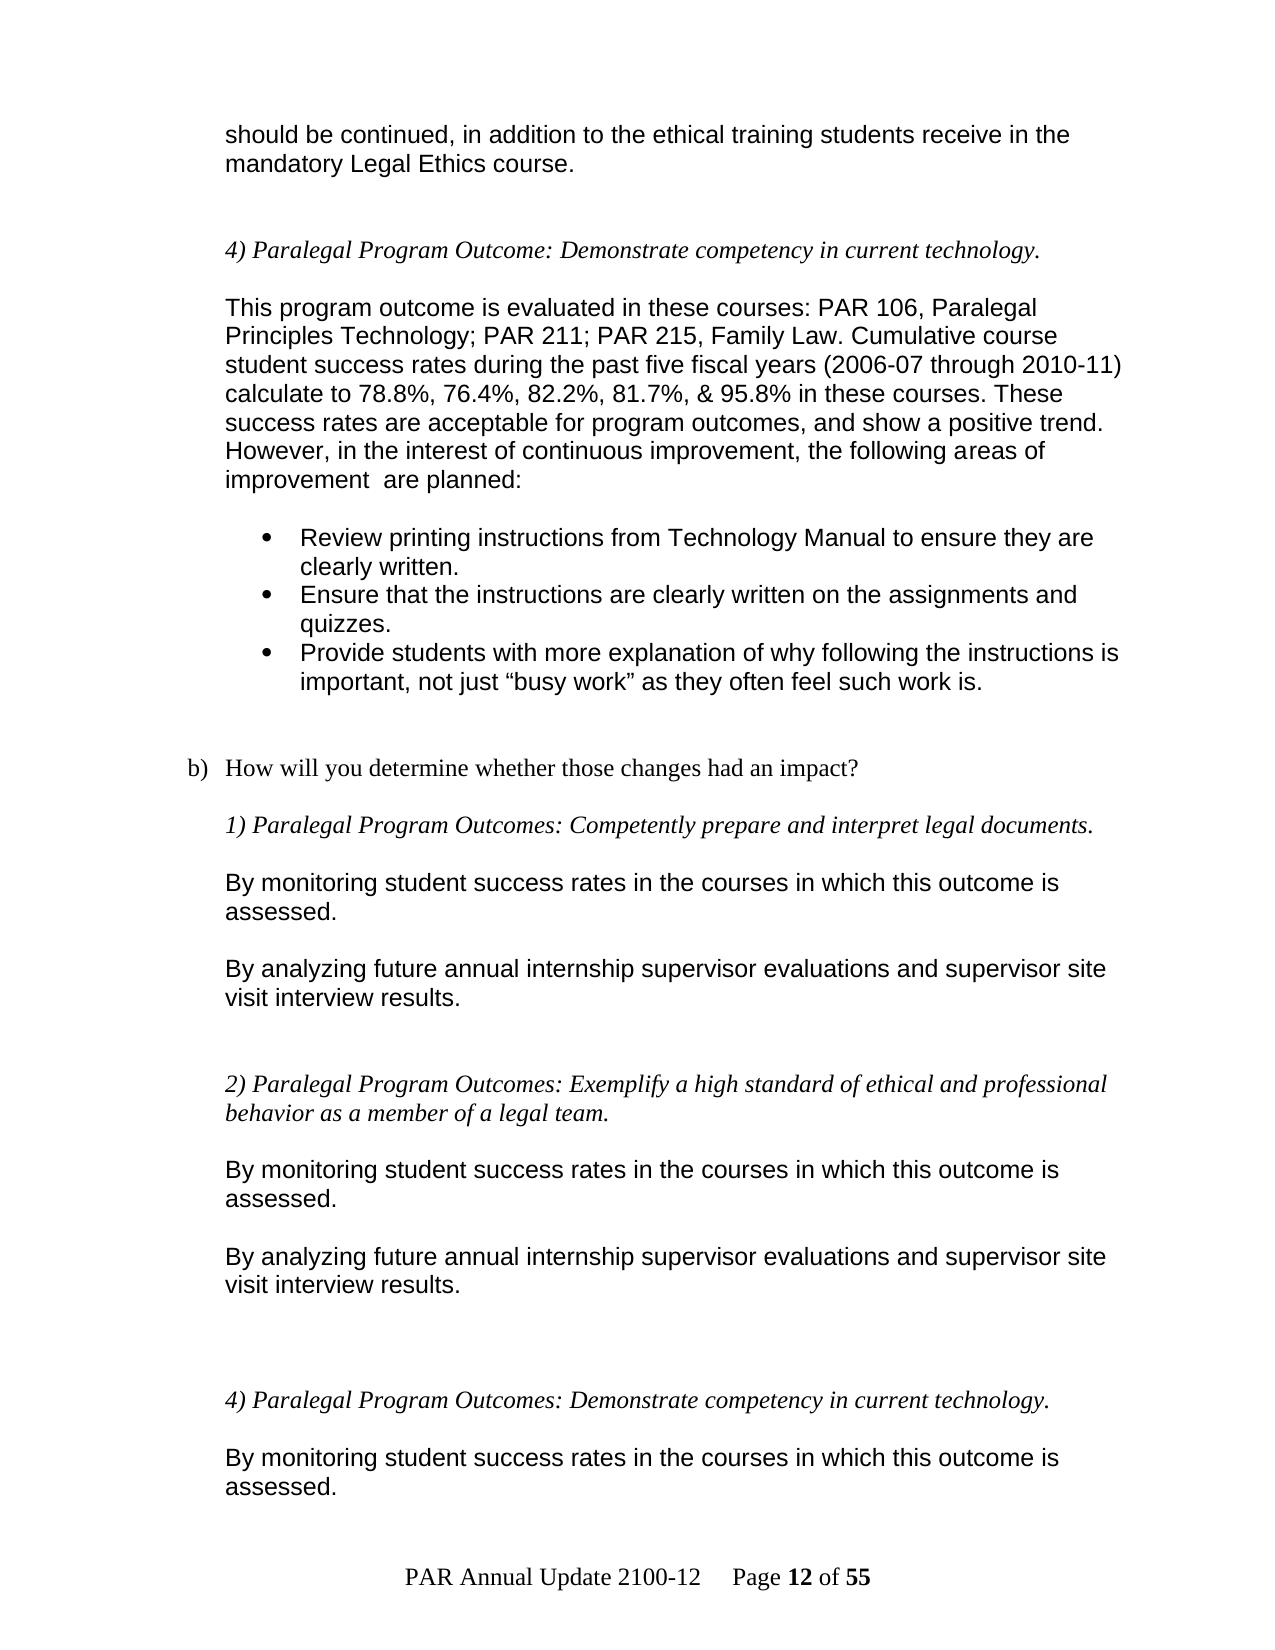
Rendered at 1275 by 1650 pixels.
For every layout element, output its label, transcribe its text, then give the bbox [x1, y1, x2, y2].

list This program outcome is evaluated in these courses: PAR 106, Paralegal Principles Technology; PAR 211; PAR 215, Family Law. Cumulative course student success rates during the past five fiscal years (2006-07 through 2010-11) calculate to 78.8%, 76.4%, 82.2%, 81.7%, & 95.8% in these courses. These success rates are acceptable for program outcomes, and show a positive trend. However, in the interest of continuous improvement, the following areas of improvement are planned: [225, 293, 1125, 494]
list 4) Paralegal Program Outcomes: Demonstrate competency in current technology. [225, 1385, 1125, 1414]
list 4) Paralegal Program Outcome: Demonstrate competency in current technology. [225, 235, 1125, 264]
list 2) Paralegal Program Outcomes: Exemplify a high standard of ethical and professional behavior as a member of a legal team. [225, 1069, 1125, 1127]
list By analyzing future annual internship supervisor evaluations and supervisor site visit interview results. [225, 954, 1125, 1012]
list Ensure that the instructions are clearly written on the assignments and quizzes. [262, 580, 1125, 638]
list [225, 120, 1125, 178]
list 1) Paralegal Program Outcomes: Competently prepare and interpret legal documents. [225, 810, 1125, 839]
list Provide students with more explanation of why following the instructions is important, not just “busy work” as they often feel such work is. [262, 638, 1125, 695]
list By analyzing future annual internship supervisor evaluations and supervisor site visit interview results. [225, 1242, 1125, 1299]
list How will you determine whether those changes had an impact? [187, 753, 1125, 810]
list By monitoring student success rates in the courses in which this outcome is assessed. [225, 868, 1125, 925]
list By monitoring student success rates in the courses in which this outcome is assessed. [225, 1443, 1125, 1500]
list Review printing instructions from Technology Manual to ensure they are clearly written. [262, 523, 1125, 580]
list By monitoring student success rates in the courses in which this outcome is assessed. [225, 1155, 1125, 1213]
